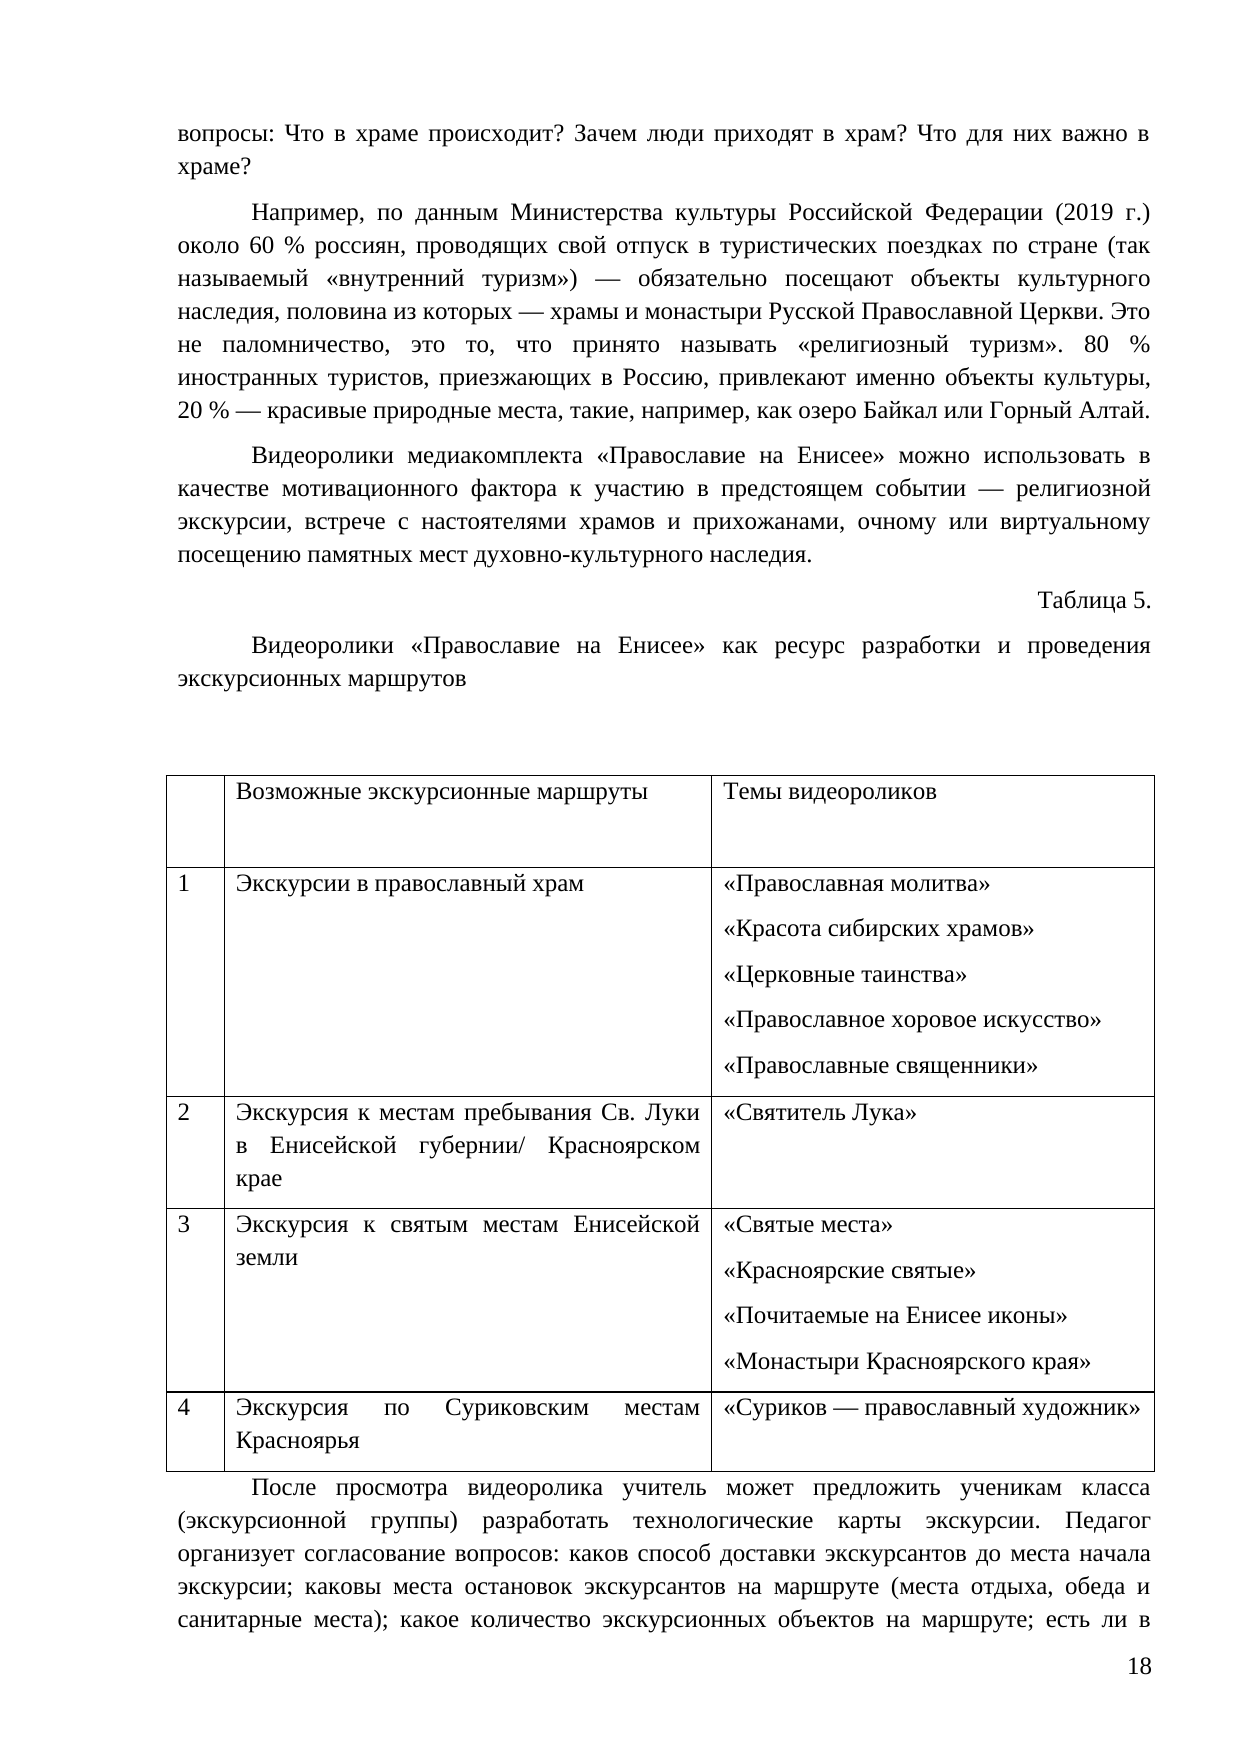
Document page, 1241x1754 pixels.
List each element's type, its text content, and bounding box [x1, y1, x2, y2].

text Например, по данным Министерства культуры Российской Федерации (2019 г.) около 60 % россиян, проводящих свой отпуск в туристических поездках по стране (так называемый «внутренний туризм») — обязательно посещают объекты культурного наследия, половина из которых — храмы и монастыри Русской Православной Церкви. Это не паломничество, это то, что принято называть «религиозный туризм». 80 % иностранных туристов, приезжающих в Россию, привлекают именно объекты культуры, 20 % — красивые природные места, такие, например, как озеро Байкал или Горный Алтай. [177, 197, 1152, 423]
table_header Возможные экскурсионные маршруты [225, 776, 711, 867]
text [177, 1472, 1152, 1633]
table_cell 1 [167, 868, 224, 1096]
table_cell Экскурсия по Суриковским местам Красноярья [225, 1393, 711, 1471]
table_cell Экскурсии в православный храм [225, 868, 711, 1096]
table_cell «Православная молитва» «Красота сибирских храмов» «Церковные таинства» «Православное хоровое искусство» «Православные священники» [712, 868, 1154, 1096]
table_cell Экскурсия к местам пребывания Св. Луки в Енисейской губернии/ Красноярском крае [225, 1097, 711, 1208]
text Таблица 5. [177, 585, 1152, 614]
table_cell 4 [167, 1393, 224, 1471]
text Видеоролики «Православие на Енисее» как ресурс разработки и проведения экскурсионных маршрутов [177, 630, 1152, 692]
table_cell Экскурсия к святым местам Енисейской земли [225, 1209, 711, 1391]
table_header [167, 776, 224, 867]
table_cell 3 [167, 1209, 224, 1391]
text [177, 118, 1152, 180]
text Видеоролики медиакомплекта «Православие на Енисее» можно использовать в качестве мотивационного фактора к участию в предстоящем событии — религиозной экскурсии, встрече с настоятелями храмов и прихожанами, очному или виртуальному посещению памятных мест духовно-культурного наследия. [177, 440, 1152, 568]
table_cell «Суриков — православный художник» [712, 1393, 1154, 1471]
table_cell «Святые места» «Красноярские святые» «Почитаемые на Енисее иконы» «Монастыри Красноярского края» [712, 1209, 1154, 1391]
table_header Темы видеороликов [712, 776, 1154, 867]
table_cell «Святитель Лука» [712, 1097, 1154, 1208]
table_cell 2 [167, 1097, 224, 1208]
